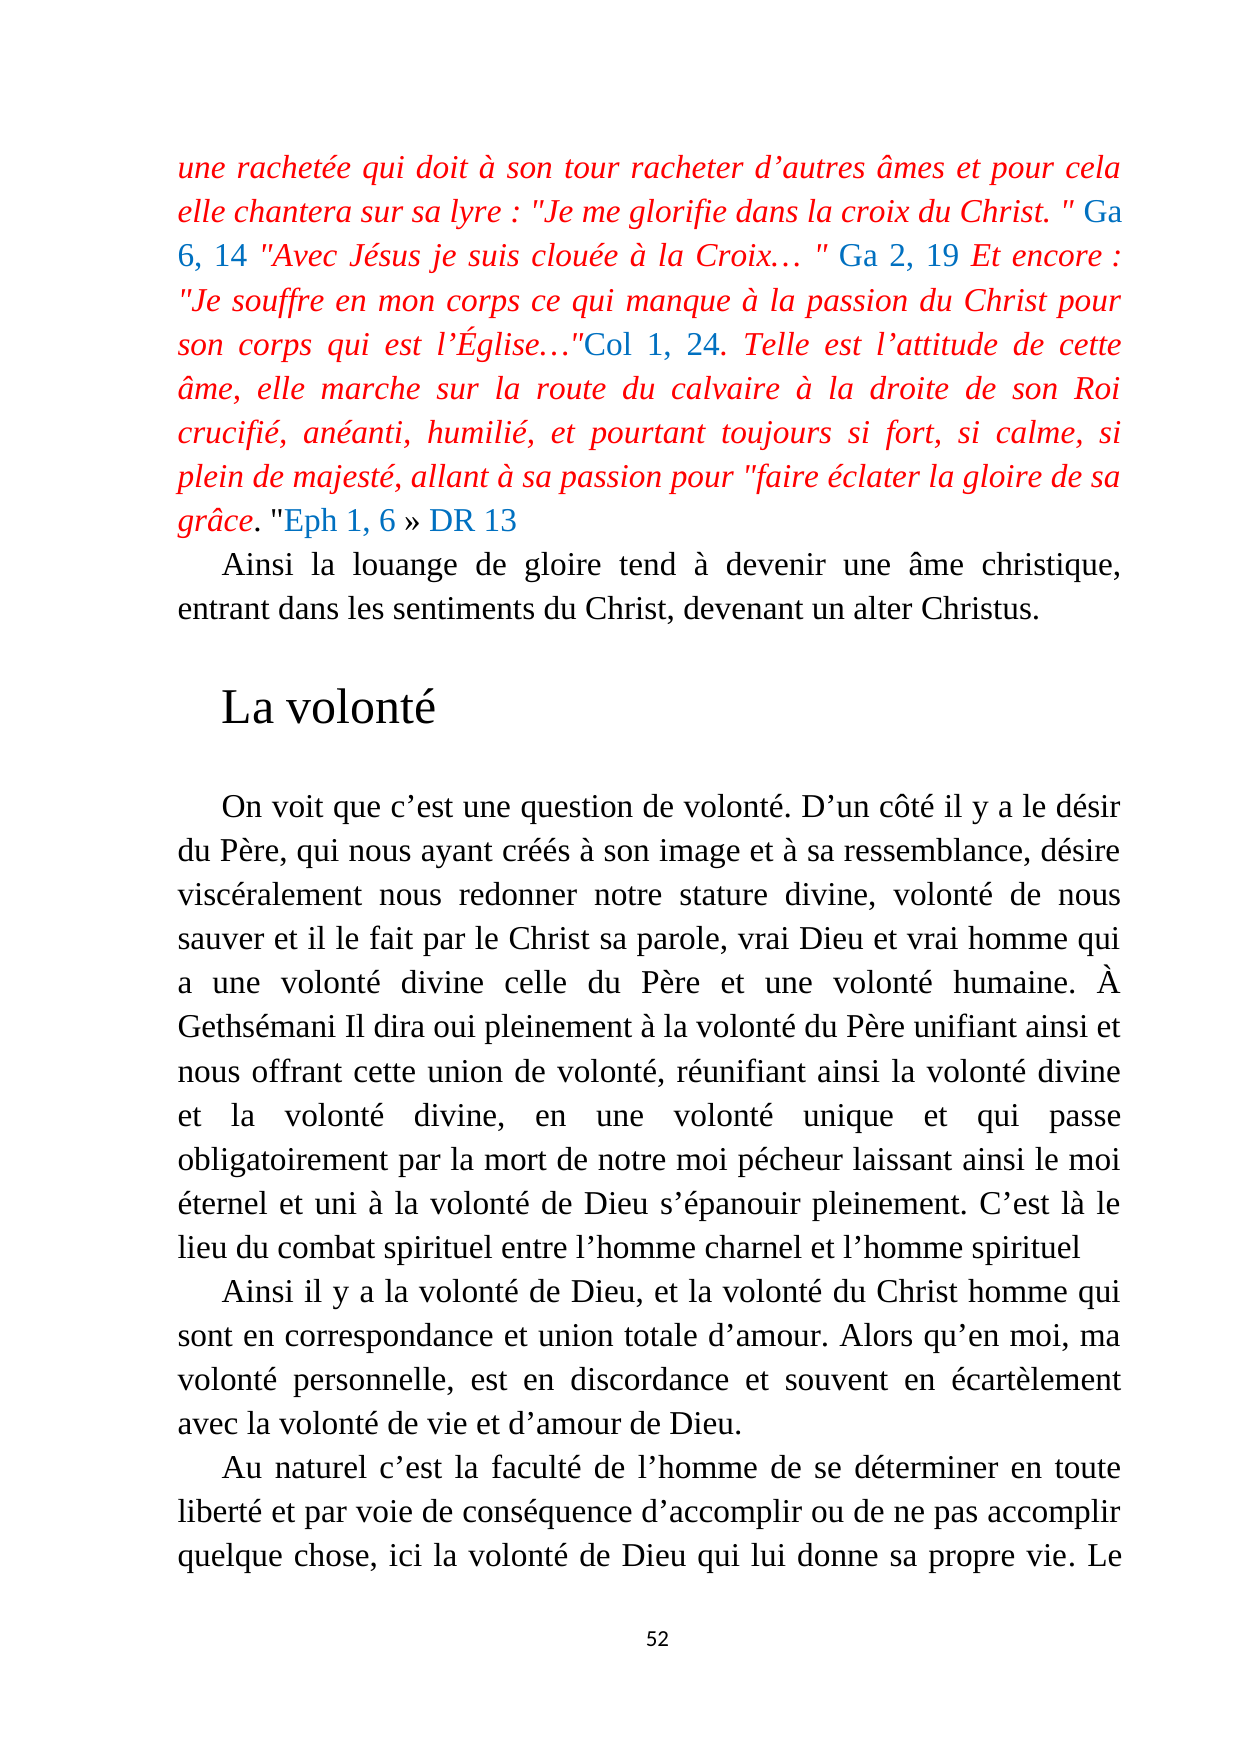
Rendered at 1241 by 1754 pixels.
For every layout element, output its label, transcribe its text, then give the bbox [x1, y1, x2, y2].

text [177, 1447, 1122, 1574]
text Ainsi il y a la volonté de Dieu, et la volonté du Christ homme qui sont en correspondance et union totale d’amour. Alors qu’en moi, ma volonté personnelle, est en discordance et souvent en écartèlement avec la volonté de vie et d’amour de Dieu. [177, 1271, 1122, 1442]
text On voit que c’est une question de volonté. D’un côté il y a le désir du Père, qui nous ayant créés à son image et à sa ressemblance, désire viscéralement nous redonner notre stature divine, volonté de nous sauver et il le fait par le Christ sa parole, vrai Dieu et vrai homme qui a une volonté divine celle du Père et une volonté humaine. À Gethsémani Il dira oui pleinement à la volonté du Père unifiant ainsi et nous offrant cette union de volonté, réunifiant ainsi la volonté divine et la volonté divine, en une volonté unique et qui passe obligatoirement par la mort de notre moi pécheur laissant ainsi le moi éternel et uni à la volonté de Dieu s’épanouir pleinement. C’est là le lieu du combat spirituel entre l’homme charnel et l’homme spirituel [177, 786, 1122, 1265]
text La volonté [177, 676, 1122, 734]
text Ainsi la louange de gloire tend à devenir une âme christique, entrant dans les sentiments du Christ, devenant un alter Christus. [177, 544, 1122, 627]
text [177, 148, 1122, 538]
